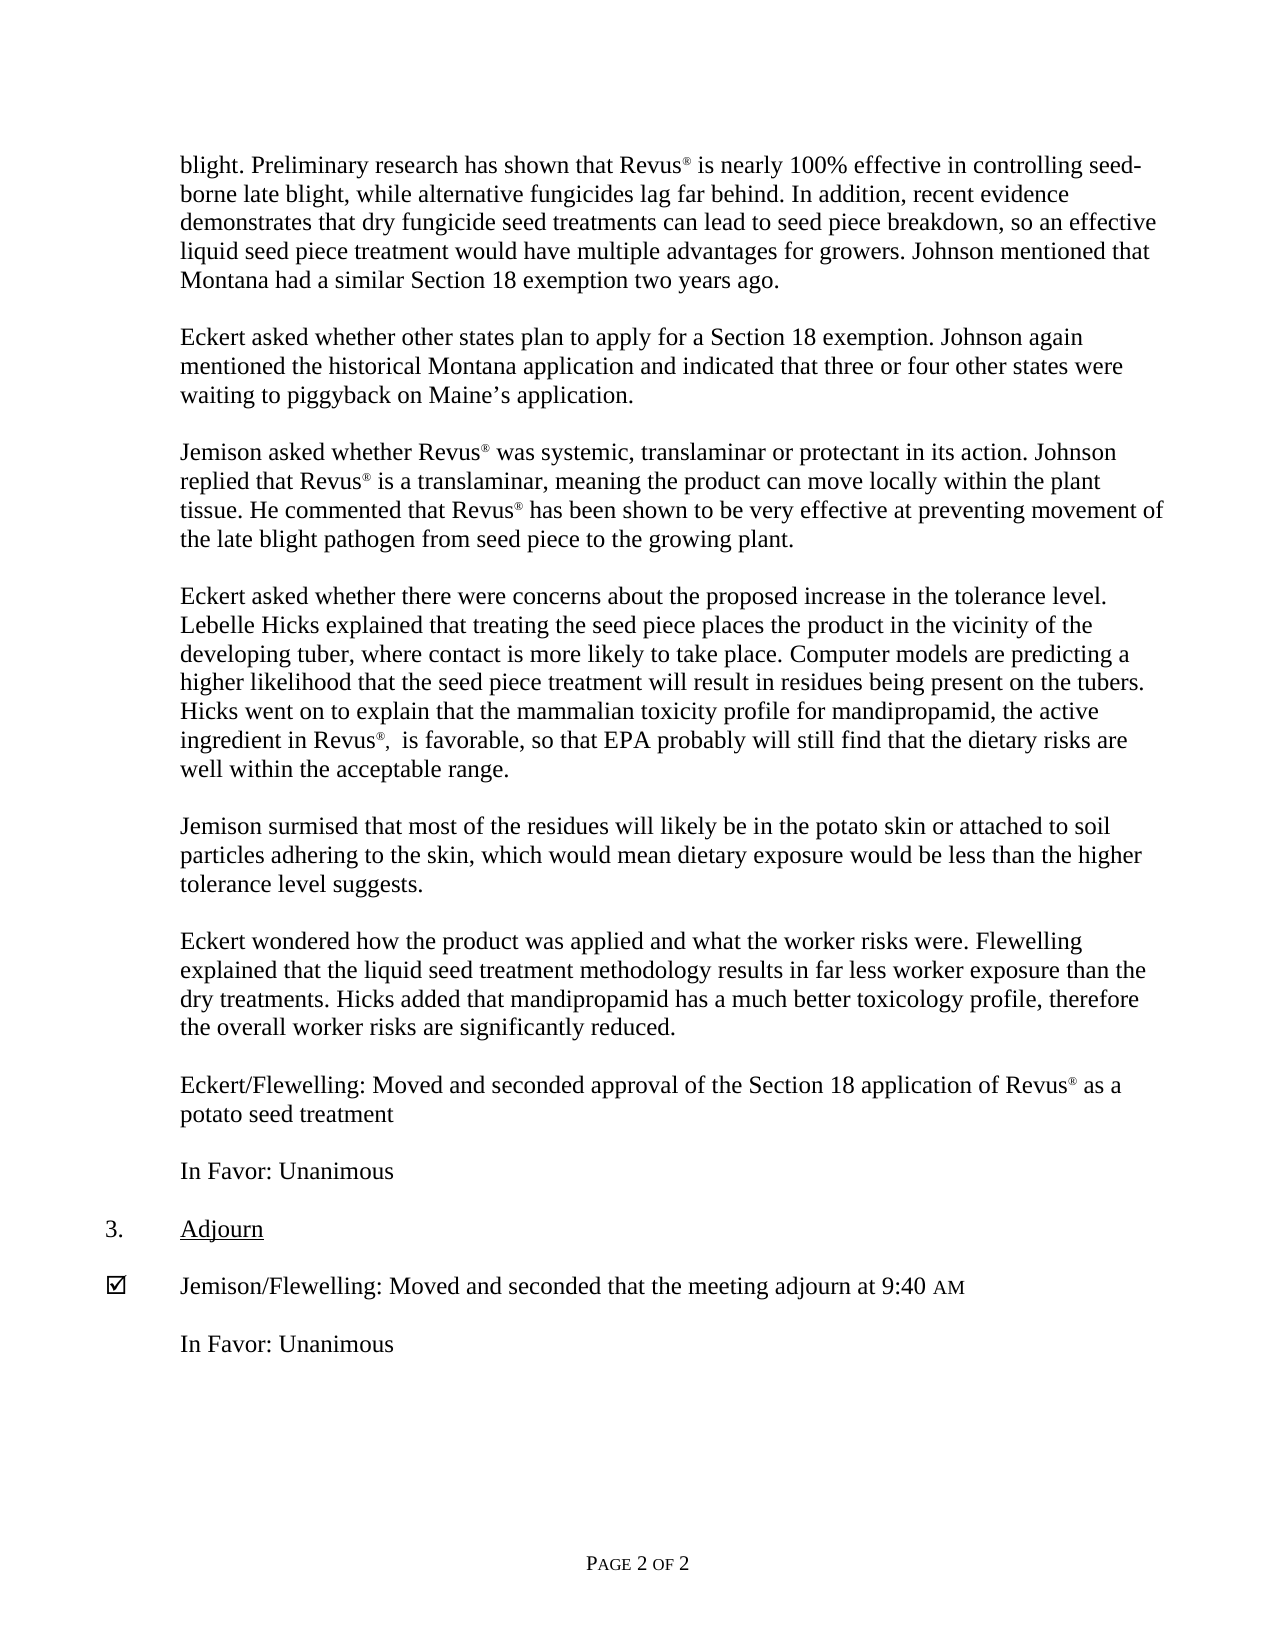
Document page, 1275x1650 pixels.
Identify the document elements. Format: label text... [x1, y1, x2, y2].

text In Favor: Unanimous [105, 1156, 1170, 1185]
text 3. Adjourn [105, 1214, 1170, 1242]
text Jemison asked whether Revus® was systemic, translaminar or protectant in its action. Johnson replied that Revus® is a translaminar, meaning the product can move locally within the plant tissue. He commented that Revus® has been shown to be very effective at preventing movement of the late blight pathogen from seed piece to the growing plant. [180, 437, 1170, 552]
text Eckert/Flewelling: Moved and seconded approval of the Section 18 application of Revus® as a potato seed treatment [180, 1070, 1170, 1127]
text Eckert wondered how the product was applied and what the worker risks were. Flewelling explained that the liquid seed treatment methodology results in far less worker exposure than the dry treatments. Hicks added that mandipropamid has a much better toxicology profile, therefore the overall worker risks are significantly reduced. [180, 926, 1170, 1041]
text Jemison/Flewelling: Moved and seconded that the meeting adjourn at 9:40 am [105, 1271, 1170, 1300]
text Eckert asked whether there were concerns about the proposed increase in the tolerance level. Lebelle Hicks explained that treating the seed piece places the product in the vicinity of the developing tuber, where contact is more likely to take place. Computer models are predicting a higher likelihood that the seed piece treatment will result in residues being present on the tubers. Hicks went on to explain that the mammalian toxicity profile for mandipropamid, the active ingredient in Revus®, is favorable, so that EPA probably will still find that the dietary risks are well within the acceptable range. [180, 581, 1170, 782]
text In Favor: Unanimous [105, 1329, 1170, 1357]
text Jemison surmised that most of the residues will likely be in the potato skin or attached to soil particles adhering to the skin, which would mean dietary exposure would be less than the higher tolerance level suggests. [180, 811, 1170, 897]
text Eckert asked whether other states plan to apply for a Section 18 exemption. Johnson again mentioned the historical Montana application and indicated that three or four other states were waiting to piggyback on Maine’s application. [105, 322, 1170, 409]
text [105, 150, 1170, 294]
